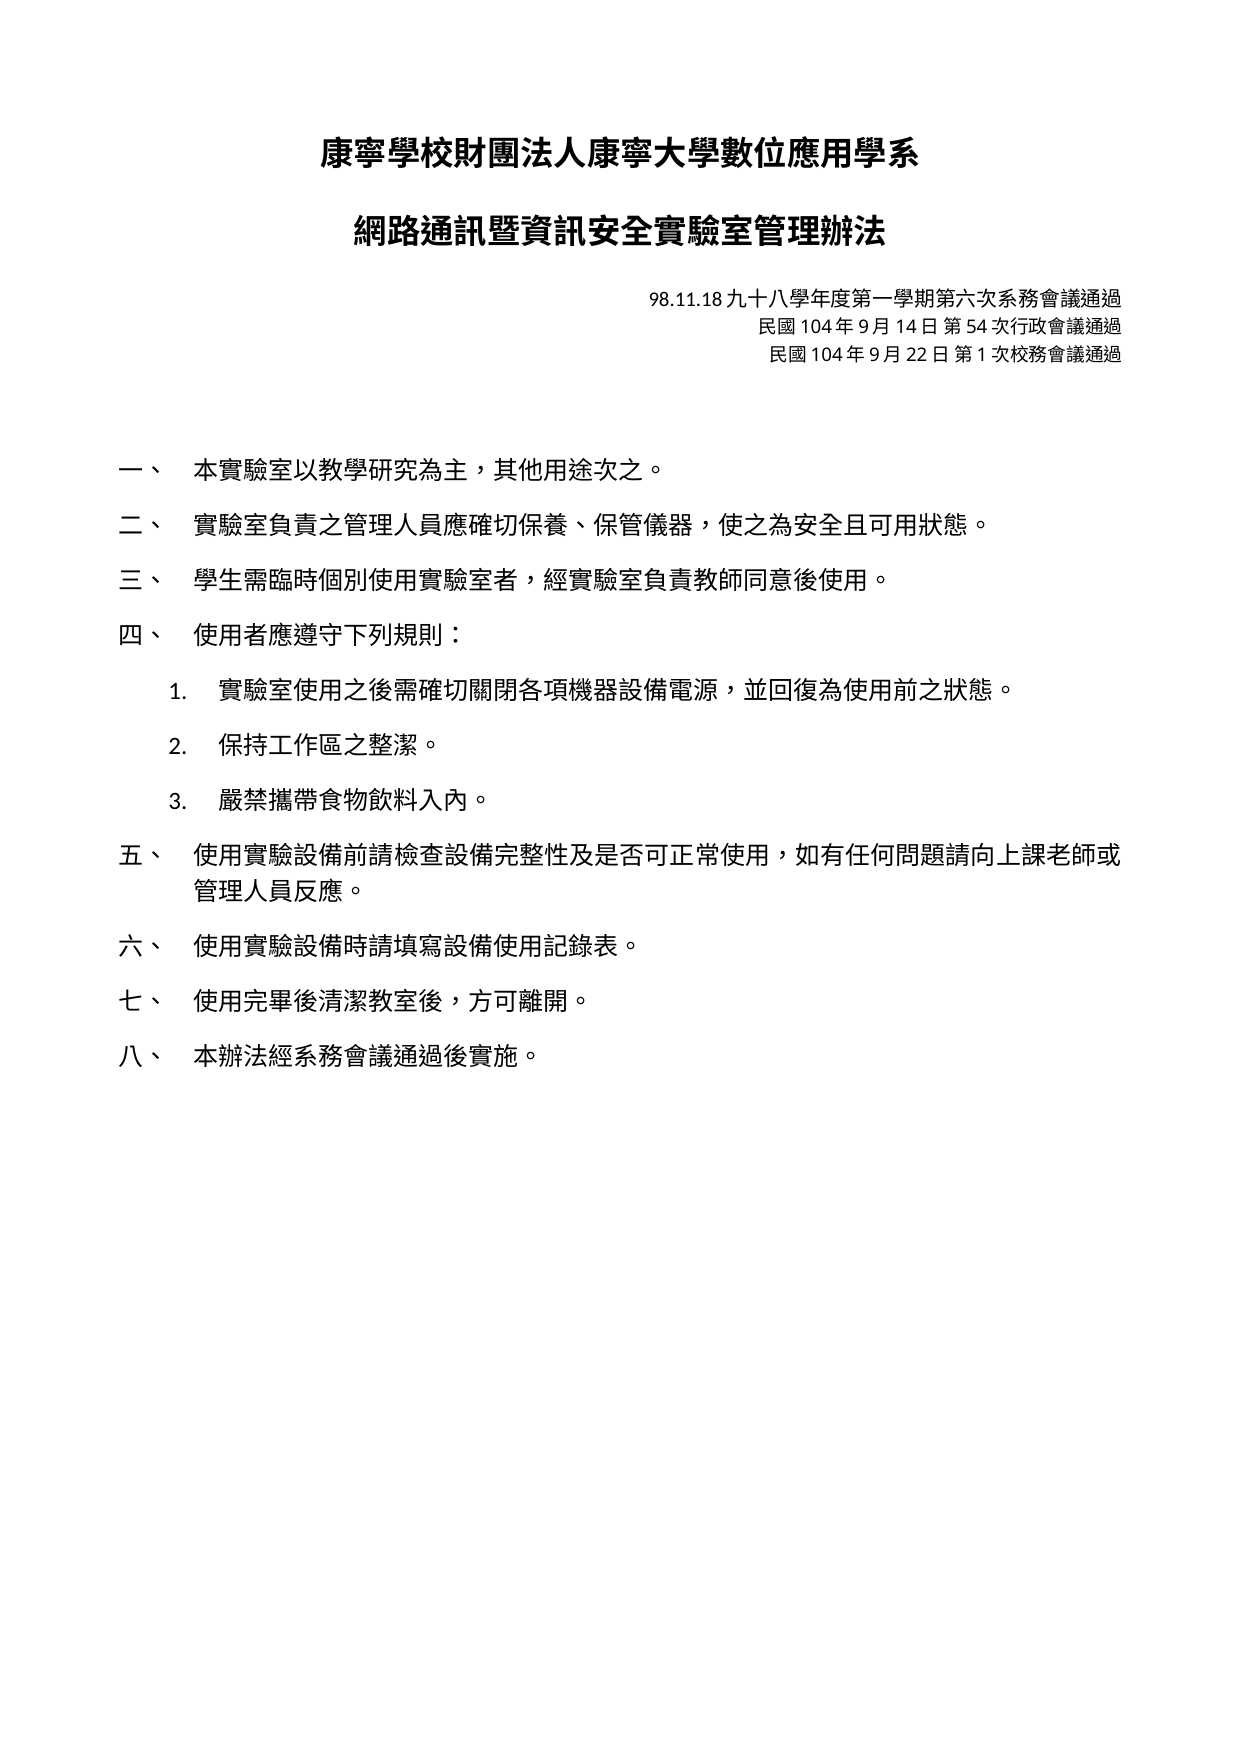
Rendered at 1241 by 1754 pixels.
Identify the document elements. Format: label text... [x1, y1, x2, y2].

list 嚴禁攜帶食物飲料入內。 [168, 780, 1122, 816]
list 本辦法經系務會議通過後實施。 [118, 1036, 1122, 1073]
list 保持工作區之整潔。 [168, 725, 1122, 761]
text 民國104年9月14日 第54次行政會議通過 [118, 312, 1122, 339]
list 使用實驗設備前請檢查設備完整性及是否可正常使用，如有任何問題請向上課老師或管理人員反應。 [118, 835, 1122, 908]
list 學生需臨時個別使用實驗室者，經實驗室負責教師同意後使用。 [118, 560, 1122, 596]
list 實驗室負責之管理人員應確切保養、保管儀器，使之為安全且可用狀態。 [118, 505, 1122, 541]
list 本實驗室以教學研究為主，其他用途次之。 [118, 450, 1122, 486]
list 使用完畢後清潔教室後，方可離開。 [118, 981, 1122, 1018]
text 康寧學校財團法人康寧大學數位應用學系 [118, 127, 1122, 175]
text 民國104年9月22日 第1次校務會議通過 [118, 339, 1122, 366]
list 使用者應遵守下列規則： [118, 615, 1122, 651]
text 98.11.18九十八學年度第一學期第六次系務會議通過 [118, 282, 1122, 312]
list 實驗室使用之後需確切關閉各項機器設備電源，並回復為使用前之狀態。 [168, 670, 1122, 706]
list 使用實驗設備時請填寫設備使用記錄表。 [118, 926, 1122, 963]
text 網路通訊暨資訊安全實驗室管理辦法 [118, 204, 1122, 253]
